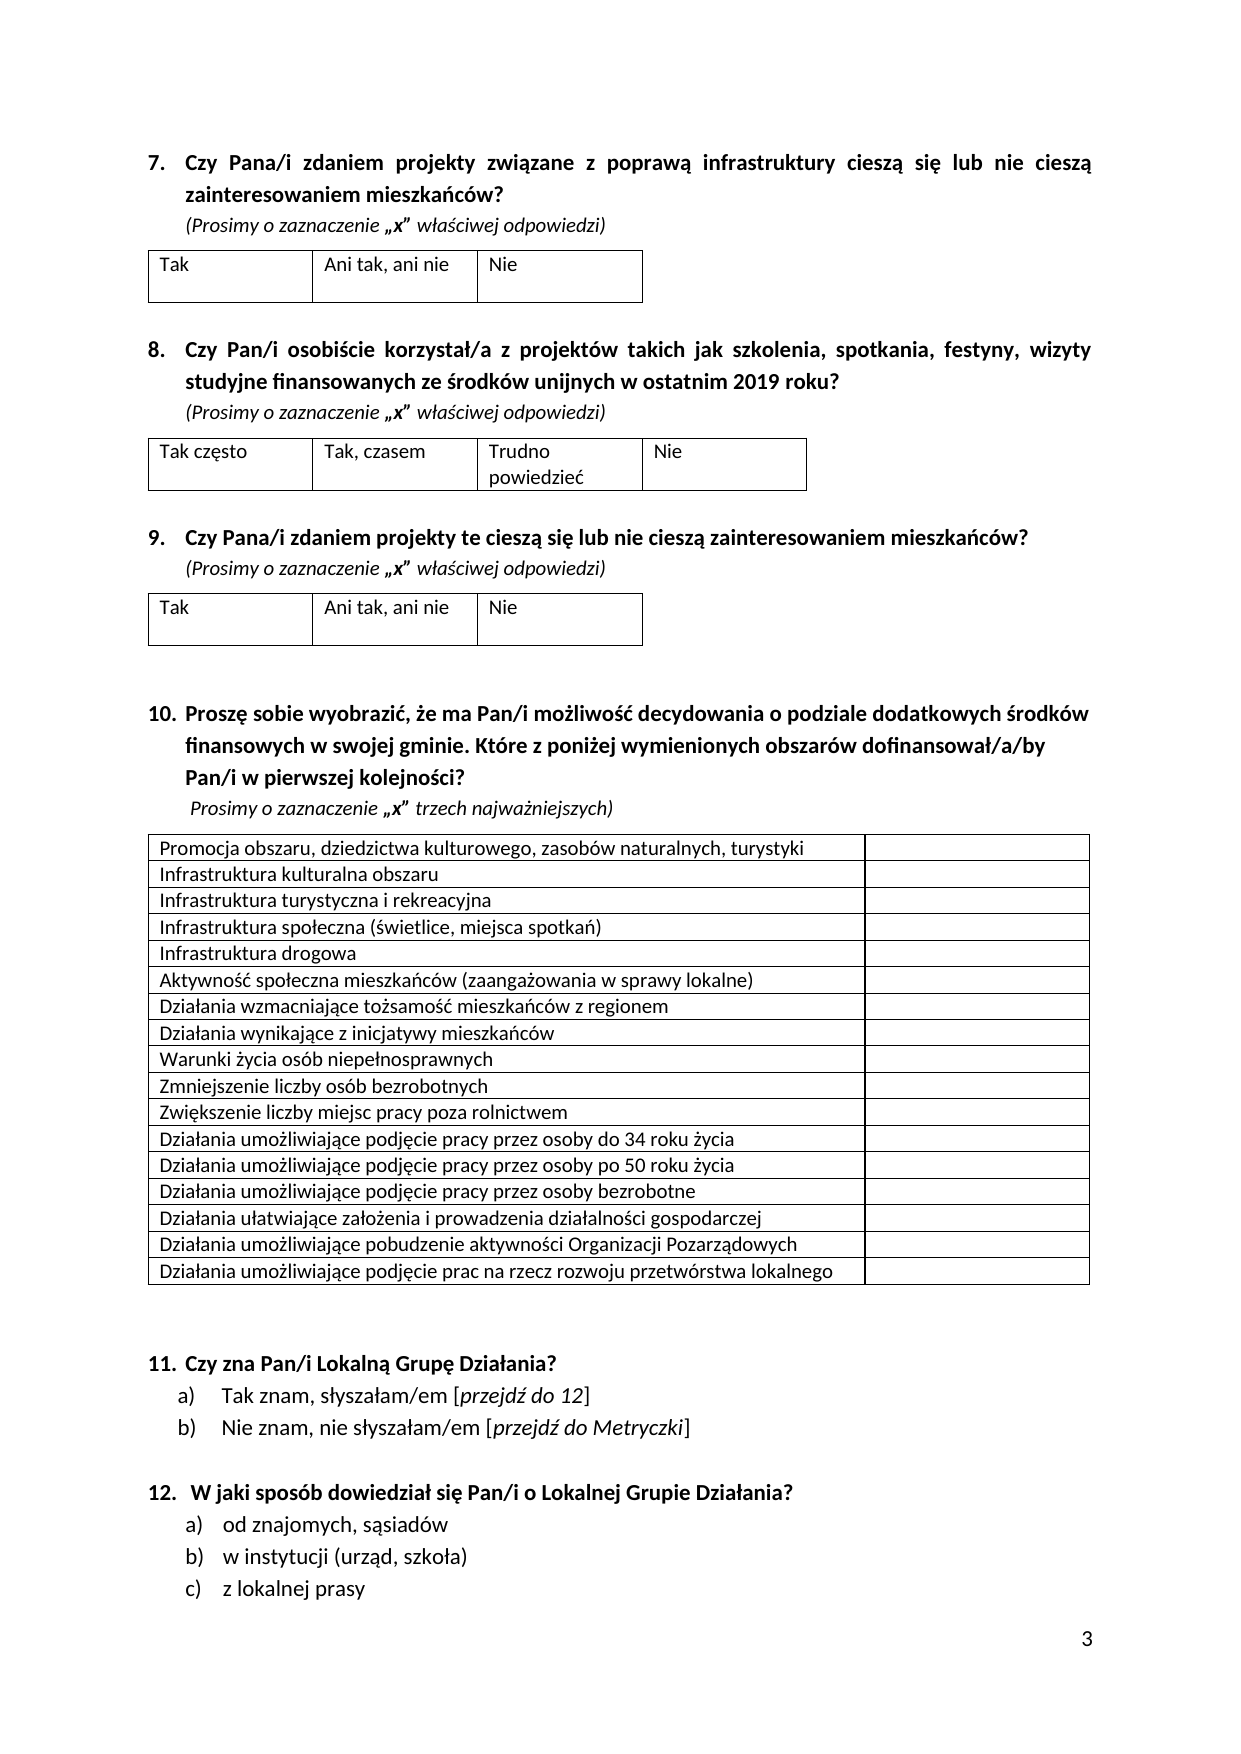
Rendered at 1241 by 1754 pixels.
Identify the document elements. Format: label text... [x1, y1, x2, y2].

table_cell [866, 888, 1089, 913]
table_cell [866, 941, 1089, 966]
table_cell [866, 1205, 1089, 1231]
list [185, 212, 1093, 237]
table_header Trudno powiedzieć [478, 439, 642, 489]
table_cell [866, 1152, 1089, 1178]
table_cell [866, 1258, 1089, 1283]
list Czy Pana/i zdaniem projekty związane z poprawą infrastruktury cieszą się lub nie cieszą zainteresowaniem mieszkańców? [148, 148, 1093, 208]
list Proszę sobie wyobrazić, że ma Pan/i możliwość decydowania o podziale dodatkowych środków finansowych w swojej gminie. Które z poniżej wymienionych obszarów dofinansował/a/by Pan/i w pierwszej kolejności? [148, 699, 1093, 791]
table_header Nie [643, 439, 806, 489]
table_header Nie [478, 251, 642, 302]
table_cell Działania umożliwiające podjęcie prac na rzecz rozwoju przetwórstwa lokalnego [149, 1258, 864, 1283]
list Tak znam, słyszałam/em [przejdź do 12] [177, 1381, 1093, 1409]
list Czy zna Pan/i Lokalną Grupę Działania? [148, 1349, 1093, 1377]
table_cell Działania wzmacniające tożsamość mieszkańców z regionem [149, 994, 864, 1019]
table_cell Działania umożliwiające podjęcie pracy przez osoby do 34 roku życia [149, 1126, 864, 1151]
table_header Tak, czasem [313, 439, 477, 489]
table_header [866, 835, 1089, 860]
table_header Ani tak, ani nie [313, 251, 477, 302]
table_cell [866, 861, 1089, 887]
list Nie znam, nie słyszałam/em [przejdź do Metryczki] [177, 1413, 1093, 1441]
table_cell Działania umożliwiające podjęcie pracy przez osoby bezrobotne [149, 1179, 864, 1204]
list (Prosimy o zaznaczenie „x” właściwej odpowiedzi) [185, 399, 1093, 425]
table_cell Zmniejszenie liczby osób bezrobotnych [149, 1073, 864, 1098]
table_cell Warunki życia osób niepełnosprawnych [149, 1046, 864, 1072]
table_cell Działania wynikające z inicjatywy mieszkańców [149, 1020, 864, 1045]
table_cell [866, 1073, 1089, 1098]
list z lokalnej prasy [185, 1574, 1093, 1602]
table_cell [866, 1232, 1089, 1257]
table_cell Infrastruktura drogowa [149, 941, 864, 966]
table_cell Działania umożliwiające pobudzenie aktywności Organizacji Pozarządowych [149, 1232, 864, 1257]
table_cell Infrastruktura społeczna (świetlice, miejsca spotkań) [149, 914, 864, 939]
list (Prosimy o zaznaczenie „x” właściwej odpowiedzi) [185, 555, 1093, 580]
table_cell [866, 1046, 1089, 1072]
table_cell [866, 1020, 1089, 1045]
table_cell [866, 994, 1089, 1019]
table_cell [866, 1179, 1089, 1204]
table_cell Działania umożliwiające podjęcie pracy przez osoby po 50 roku życia [149, 1152, 864, 1178]
list Czy Pan/i osobiście korzystał/a z projektów takich jak szkolenia, spotkania, festyny, wizyty studyjne finansowanych ze środków unijnych w ostatnim 2019 roku? [148, 335, 1093, 395]
table_header Tak [149, 251, 312, 302]
table_header Tak często [149, 439, 312, 489]
table_cell Zwiększenie liczby miejsc pracy poza rolnictwem [149, 1099, 864, 1125]
table_cell [866, 1126, 1089, 1151]
table_header Promocja obszaru, dziedzictwa kulturowego, zasobów naturalnych, turystyki [149, 835, 864, 860]
list od znajomych, sąsiadów [185, 1510, 1093, 1538]
table_cell Aktywność społeczna mieszkańców (zaangażowania w sprawy lokalne) [149, 967, 864, 992]
list W jaki sposób dowiedział się Pan/i o Lokalnej Grupie Działania? [148, 1478, 1093, 1506]
table_cell Działania ułatwiające założenia i prowadzenia działalności gospodarczej [149, 1205, 864, 1231]
list Prosimy o zaznaczenie „x” trzech najważniejszych) [185, 796, 1093, 821]
table_header Ani tak, ani nie [313, 594, 477, 645]
table_header Nie [478, 594, 642, 645]
table_header Tak [149, 594, 312, 645]
table_cell Infrastruktura kulturalna obszaru [149, 861, 864, 887]
table_cell [866, 914, 1089, 939]
table_cell Infrastruktura turystyczna i rekreacyjna [149, 888, 864, 913]
list w instytucji (urząd, szkoła) [185, 1542, 1093, 1570]
list Czy Pana/i zdaniem projekty te cieszą się lub nie cieszą zainteresowaniem mieszkańców? [148, 523, 1093, 551]
table_cell [866, 967, 1089, 992]
table_cell [866, 1099, 1089, 1125]
